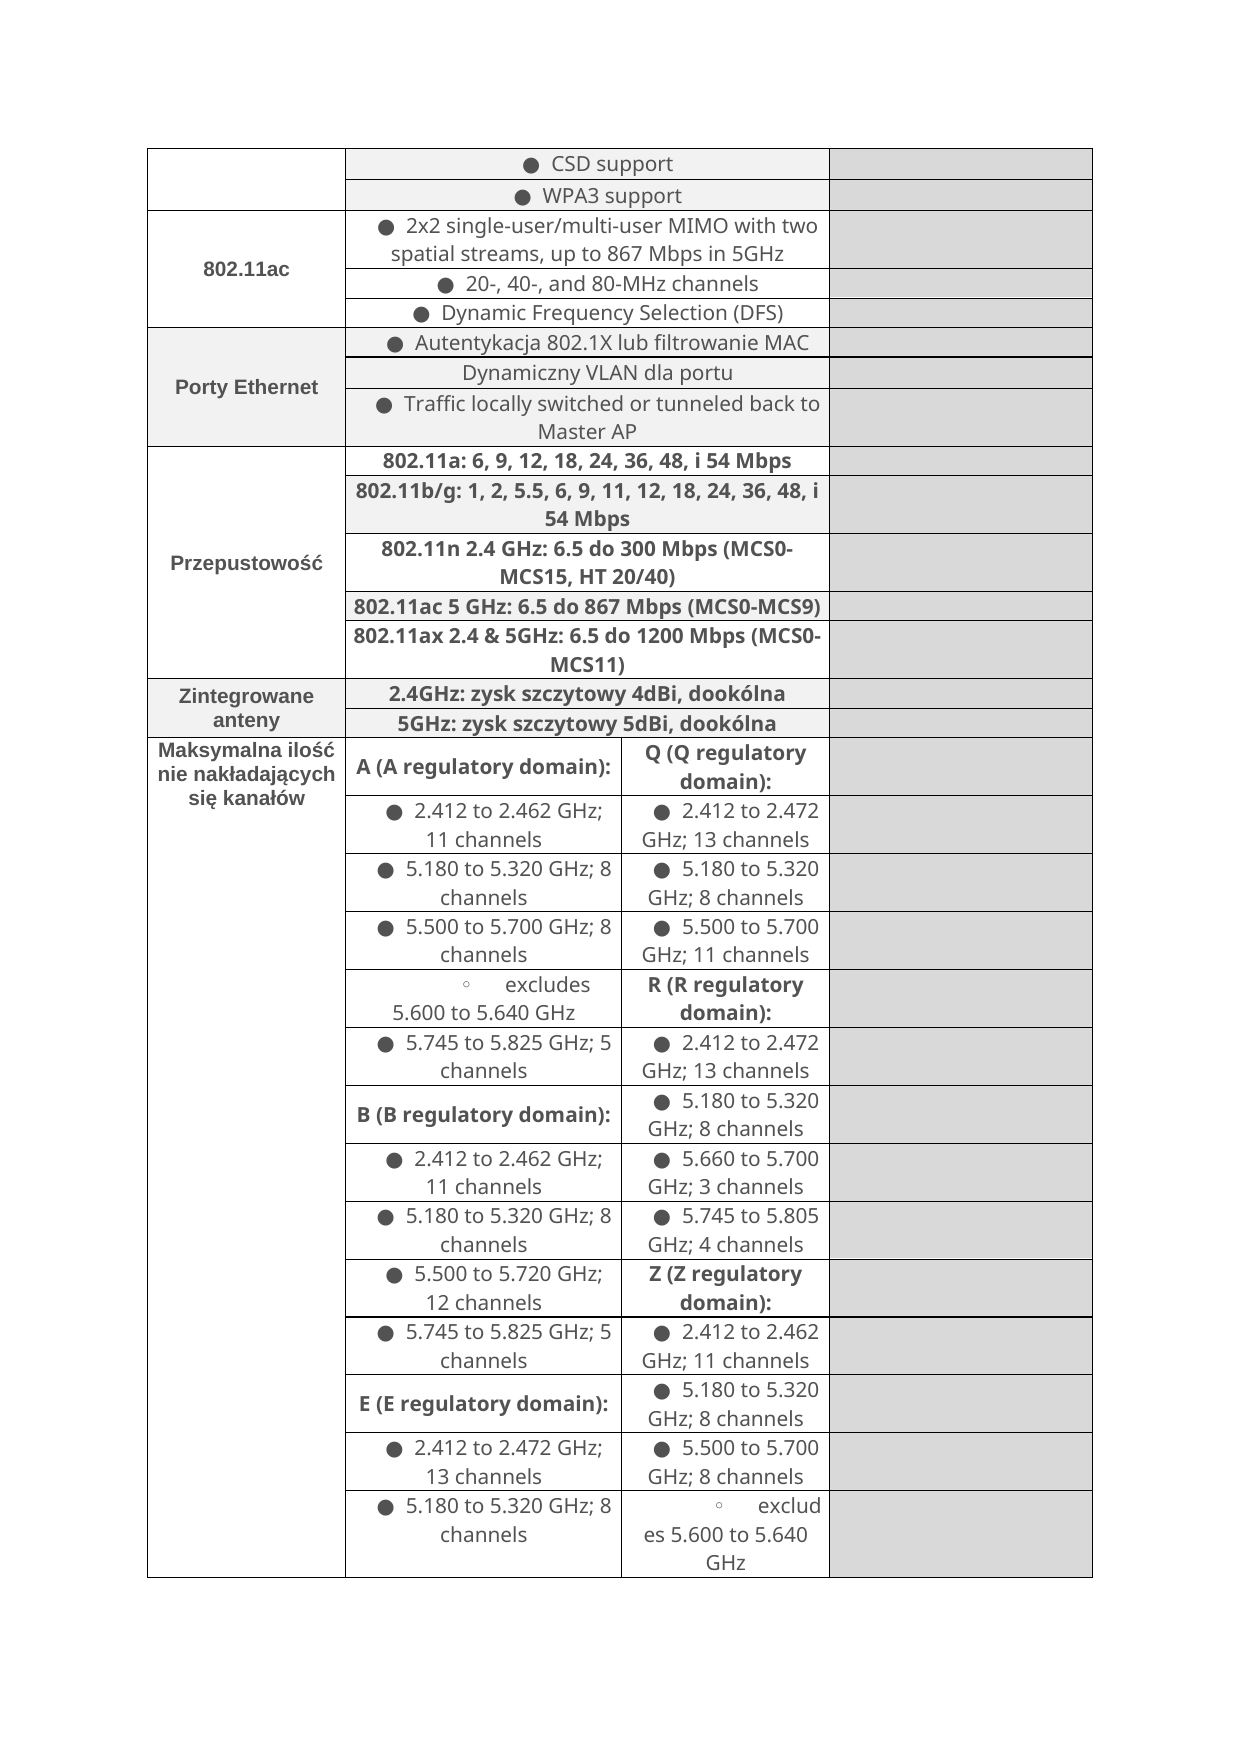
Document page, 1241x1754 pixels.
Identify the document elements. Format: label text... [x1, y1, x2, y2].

table_cell [830, 299, 1092, 327]
table_cell Q (Q regulatory domain): [622, 738, 829, 795]
table_cell [830, 269, 1092, 297]
table_cell 5GHz: zysk szczytowy 5dBi, dookólna [346, 709, 829, 737]
table_cell ● 2x2 single-user/multi-user MIMO with two spatial streams, up to 867 Mbps in 5GHz [346, 211, 829, 268]
table_cell [830, 180, 1092, 210]
table_cell [830, 328, 1092, 356]
table_cell [830, 534, 1092, 591]
table_cell ● 2.412 to 2.472 GHz; 13 channels [622, 796, 829, 853]
table_cell ● 5.180 to 5.320 GHz; 8 channels [622, 854, 829, 911]
table_cell ● 5.180 to 5.320 GHz; 8 channels [346, 1491, 621, 1577]
table_cell [830, 709, 1092, 737]
table_cell ● 5.500 to 5.720 GHz; 12 channels [346, 1260, 621, 1316]
table_cell [830, 1318, 1092, 1374]
table_cell Przepustowość [148, 447, 345, 678]
table_cell Zintegrowane anteny [148, 679, 345, 737]
table_cell [830, 970, 1092, 1027]
table_cell 802.11b/g: 1, 2, 5.5, 6, 9, 11, 12, 18, 24, 36, 48, i 54 Mbps [346, 476, 829, 533]
table_cell [830, 854, 1092, 911]
table_cell R (R regulatory domain): [622, 970, 829, 1027]
table_cell [830, 1491, 1092, 1577]
table_cell ● 5.500 to 5.700 GHz; 8 channels [622, 1433, 829, 1490]
table_cell ◦ excludes 5.600 to 5.640 GHz [622, 1491, 829, 1577]
table_cell 802.11ac [148, 211, 345, 327]
table_cell [830, 912, 1092, 969]
table_cell Dynamiczny VLAN dla portu [346, 358, 829, 388]
table_cell ● WPA3 support [346, 180, 829, 210]
table_cell ● 5.180 to 5.320 GHz; 8 channels [346, 1202, 621, 1258]
table_cell [830, 1144, 1092, 1201]
table_cell ● 2.412 to 2.472 GHz; 13 channels [622, 1028, 829, 1085]
table_cell ● 2.412 to 2.462 GHz; 11 channels [346, 796, 621, 853]
table_cell ● 5.745 to 5.825 GHz; 5 channels [346, 1318, 621, 1374]
table_cell 802.11ac 5 GHz: 6.5 do 867 Mbps (MCS0-MCS9) [346, 592, 829, 620]
table_cell Maksymalna ilość nie nakładających się kanałów [148, 738, 345, 1577]
table_cell ● 5.180 to 5.320 GHz; 8 channels [622, 1086, 829, 1143]
table_cell ● 5.180 to 5.320 GHz; 8 channels [622, 1375, 829, 1432]
table_cell [830, 211, 1092, 268]
table_cell [830, 149, 1092, 179]
table_cell ● 5.660 to 5.700 GHz; 3 channels [622, 1144, 829, 1201]
table_cell [830, 1202, 1092, 1258]
table_cell 2.4GHz: zysk szczytowy 4dBi, dookólna [346, 679, 829, 708]
table_cell [830, 621, 1092, 678]
table_cell ● CSD support [346, 149, 829, 179]
table_cell A (A regulatory domain): [346, 738, 621, 795]
table_cell Z (Z regulatory domain): [622, 1260, 829, 1316]
table_cell ● 5.745 to 5.825 GHz; 5 channels [346, 1028, 621, 1085]
table_cell [830, 447, 1092, 475]
table_cell [830, 1433, 1092, 1490]
table_cell ● Traffic locally switched or tunneled back to Master AP [346, 389, 829, 446]
table_cell ● 5.500 to 5.700 GHz; 8 channels [346, 912, 621, 969]
table_cell [830, 1086, 1092, 1143]
table_cell [830, 592, 1092, 620]
table_cell ● 5.500 to 5.700 GHz; 11 channels [622, 912, 829, 969]
table_cell ● 20-, 40-, and 80-MHz channels [346, 269, 829, 297]
table_cell ● 5.180 to 5.320 GHz; 8 channels [346, 854, 621, 911]
table_cell 802.11a: 6, 9, 12, 18, 24, 36, 48, i 54 Mbps [346, 447, 829, 475]
table_cell 802.11ax 2.4 & 5GHz: 6.5 do 1200 Mbps (MCS0-MCS11) [346, 621, 829, 678]
table_cell [830, 358, 1092, 388]
table_cell [830, 1375, 1092, 1432]
table_cell ● 2.412 to 2.462 GHz; 11 channels [622, 1318, 829, 1374]
table_cell B (B regulatory domain): [346, 1086, 621, 1143]
table_cell [830, 476, 1092, 533]
table_cell [830, 796, 1092, 853]
table_cell E (E regulatory domain): [346, 1375, 621, 1432]
table_cell Porty Ethernet [148, 328, 345, 446]
table_cell [830, 1028, 1092, 1085]
table_cell ● Autentykacja 802.1X lub filtrowanie MAC [346, 328, 829, 356]
table_cell [830, 389, 1092, 446]
table_cell ● Dynamic Frequency Selection (DFS) [346, 299, 829, 327]
table_cell ● 2.412 to 2.472 GHz; 13 channels [346, 1433, 621, 1490]
table_cell ● 2.412 to 2.462 GHz; 11 channels [346, 1144, 621, 1201]
table_cell 802.11n 2.4 GHz: 6.5 do 300 Mbps (MCS0-MCS15, HT 20/40) [346, 534, 829, 591]
table_cell [830, 738, 1092, 795]
table_cell [830, 1260, 1092, 1316]
table_cell [830, 679, 1092, 708]
table_cell ● 5.745 to 5.805 GHz; 4 channels [622, 1202, 829, 1258]
table_cell ◦ excludes 5.600 to 5.640 GHz [346, 970, 621, 1027]
